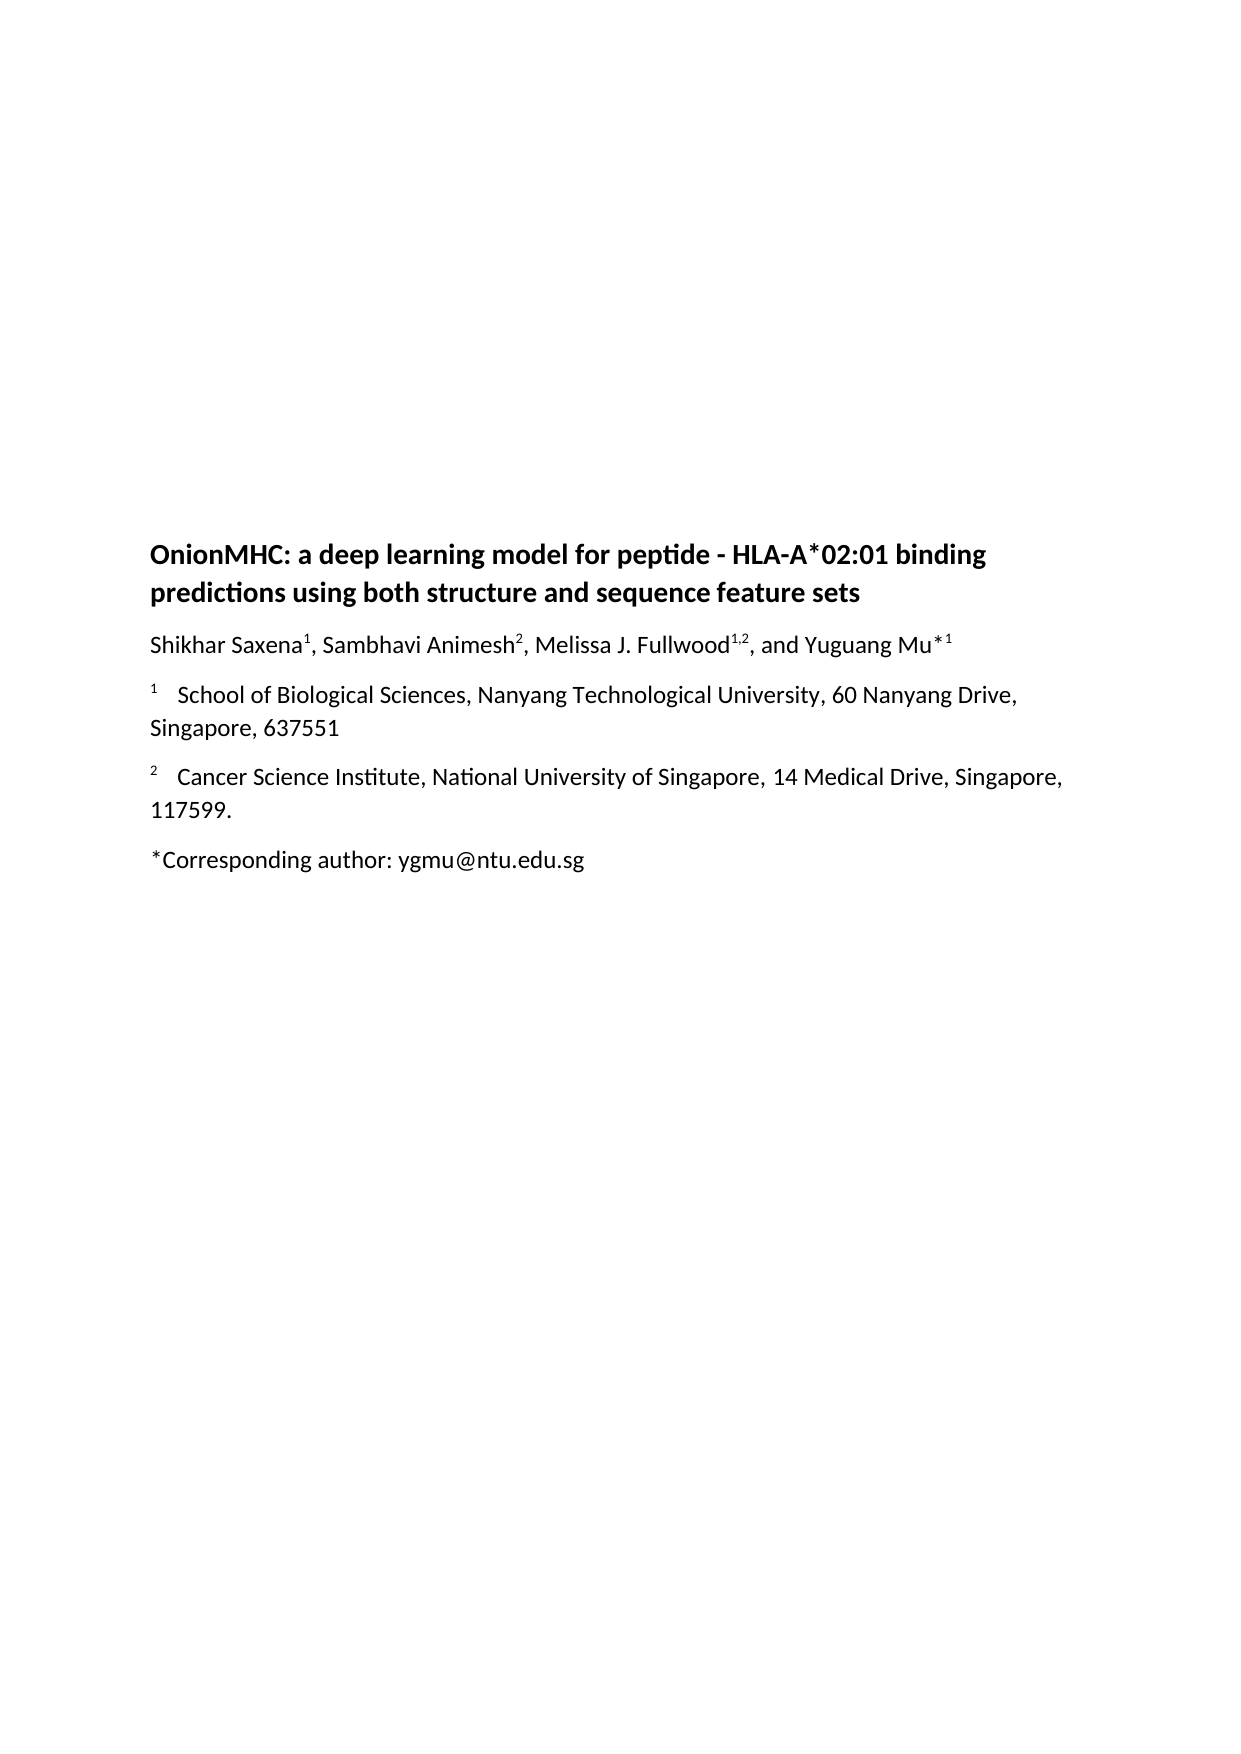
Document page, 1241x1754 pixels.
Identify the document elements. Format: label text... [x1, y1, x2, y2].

text OnionMHC: a deep learning model for peptide - HLA-A*02:01 binding predictions using both structure and sequence feature sets [150, 536, 1090, 610]
text Shikhar Saxena1, Sambhavi Animesh2, Melissa J. Fullwood1,2, and Yuguang Mu*1 [150, 629, 1090, 660]
text 1 School of Biological Sciences, Nanyang Technological University, 60 Nanyang Drive, Singapore, 637551 [150, 679, 1090, 742]
text *Corresponding author: ygmu@ntu.edu.sg [150, 844, 1090, 874]
text 2 Cancer Science Institute, National University of Singapore, 14 Medical Drive, Singapore, 117599. [150, 761, 1090, 825]
